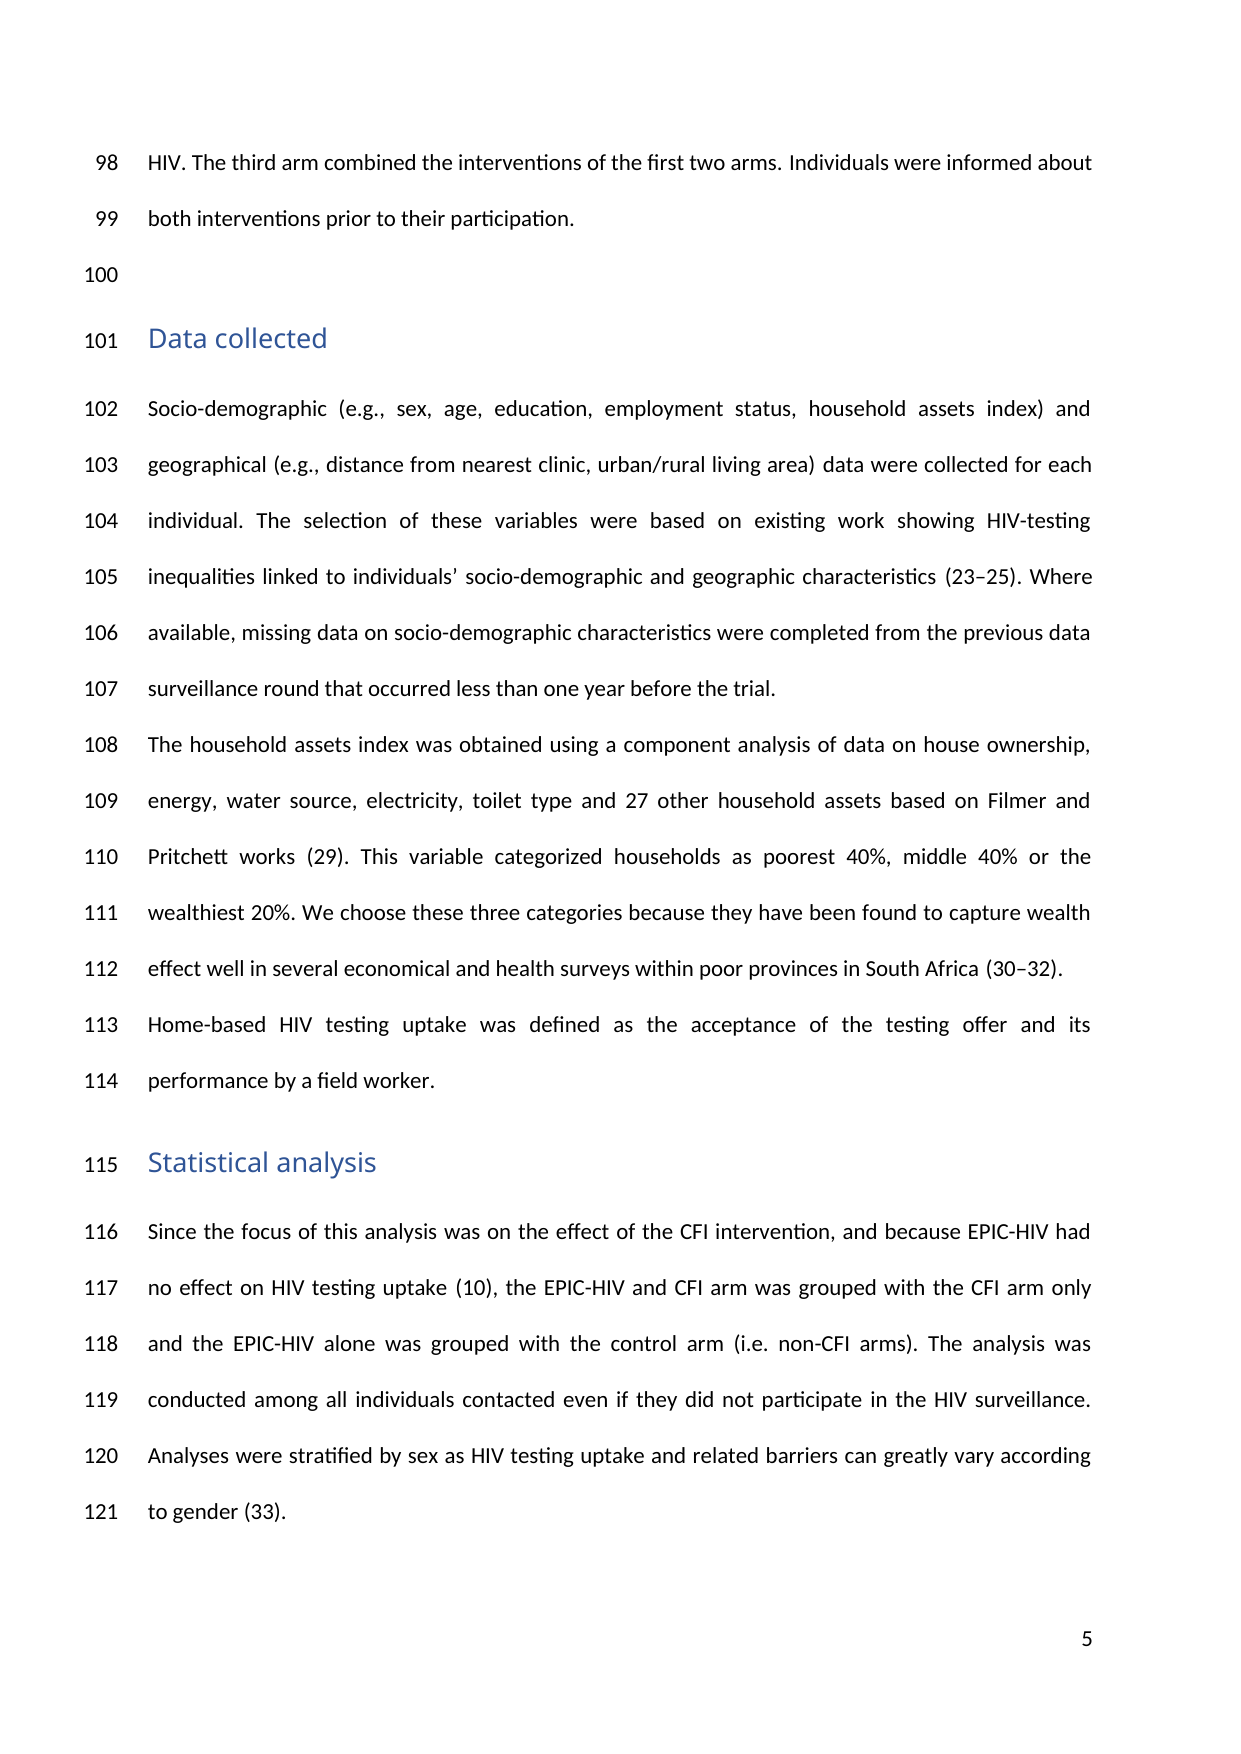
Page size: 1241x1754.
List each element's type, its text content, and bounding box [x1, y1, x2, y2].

subtitle Data collected [148, 320, 1093, 357]
text Socio-demographic (e.g., sex, age, education, employment status, household assets index) and geographical (e.g., distance from nearest clinic, urban/rural living area) data were collected for each individual. The selection of these variables were based on existing work showing HIV-testing inequalities linked to individuals’ socio-demographic and geographic characteristics (23–25). Where available, missing data on socio-demographic characteristics were completed from the previous data surveillance round that occurred less than one year before the trial. [148, 394, 1093, 702]
text The household assets index was obtained using a component analysis of data on house ownership, energy, water source, electricity, toilet type and 27 other household assets based on Filmer and Pritchett works (29). This variable categorized households as poorest 40%, middle 40% or the wealthiest 20%. We choose these three categories because they have been found to capture wealth effect well in several economical and health surveys within poor provinces in South Africa (30–32). [148, 730, 1093, 982]
text Home-based HIV testing uptake was defined as the acceptance of the testing offer and its performance by a field worker. [148, 1010, 1093, 1094]
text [148, 148, 1093, 232]
subtitle Statistical analysis [148, 1143, 1093, 1180]
text Since the focus of this analysis was on the effect of the CFI intervention, and because EPIC-HIV had no effect on HIV testing uptake (10), the EPIC-HIV and CFI arm was grouped with the CFI arm only and the EPIC-HIV alone was grouped with the control arm (i.e. non-CFI arms). The analysis was conducted among all individuals contacted even if they did not participate in the HIV surveillance. Analyses were stratified by sex as HIV testing uptake and related barriers can greatly vary according to gender (33). [148, 1217, 1093, 1525]
